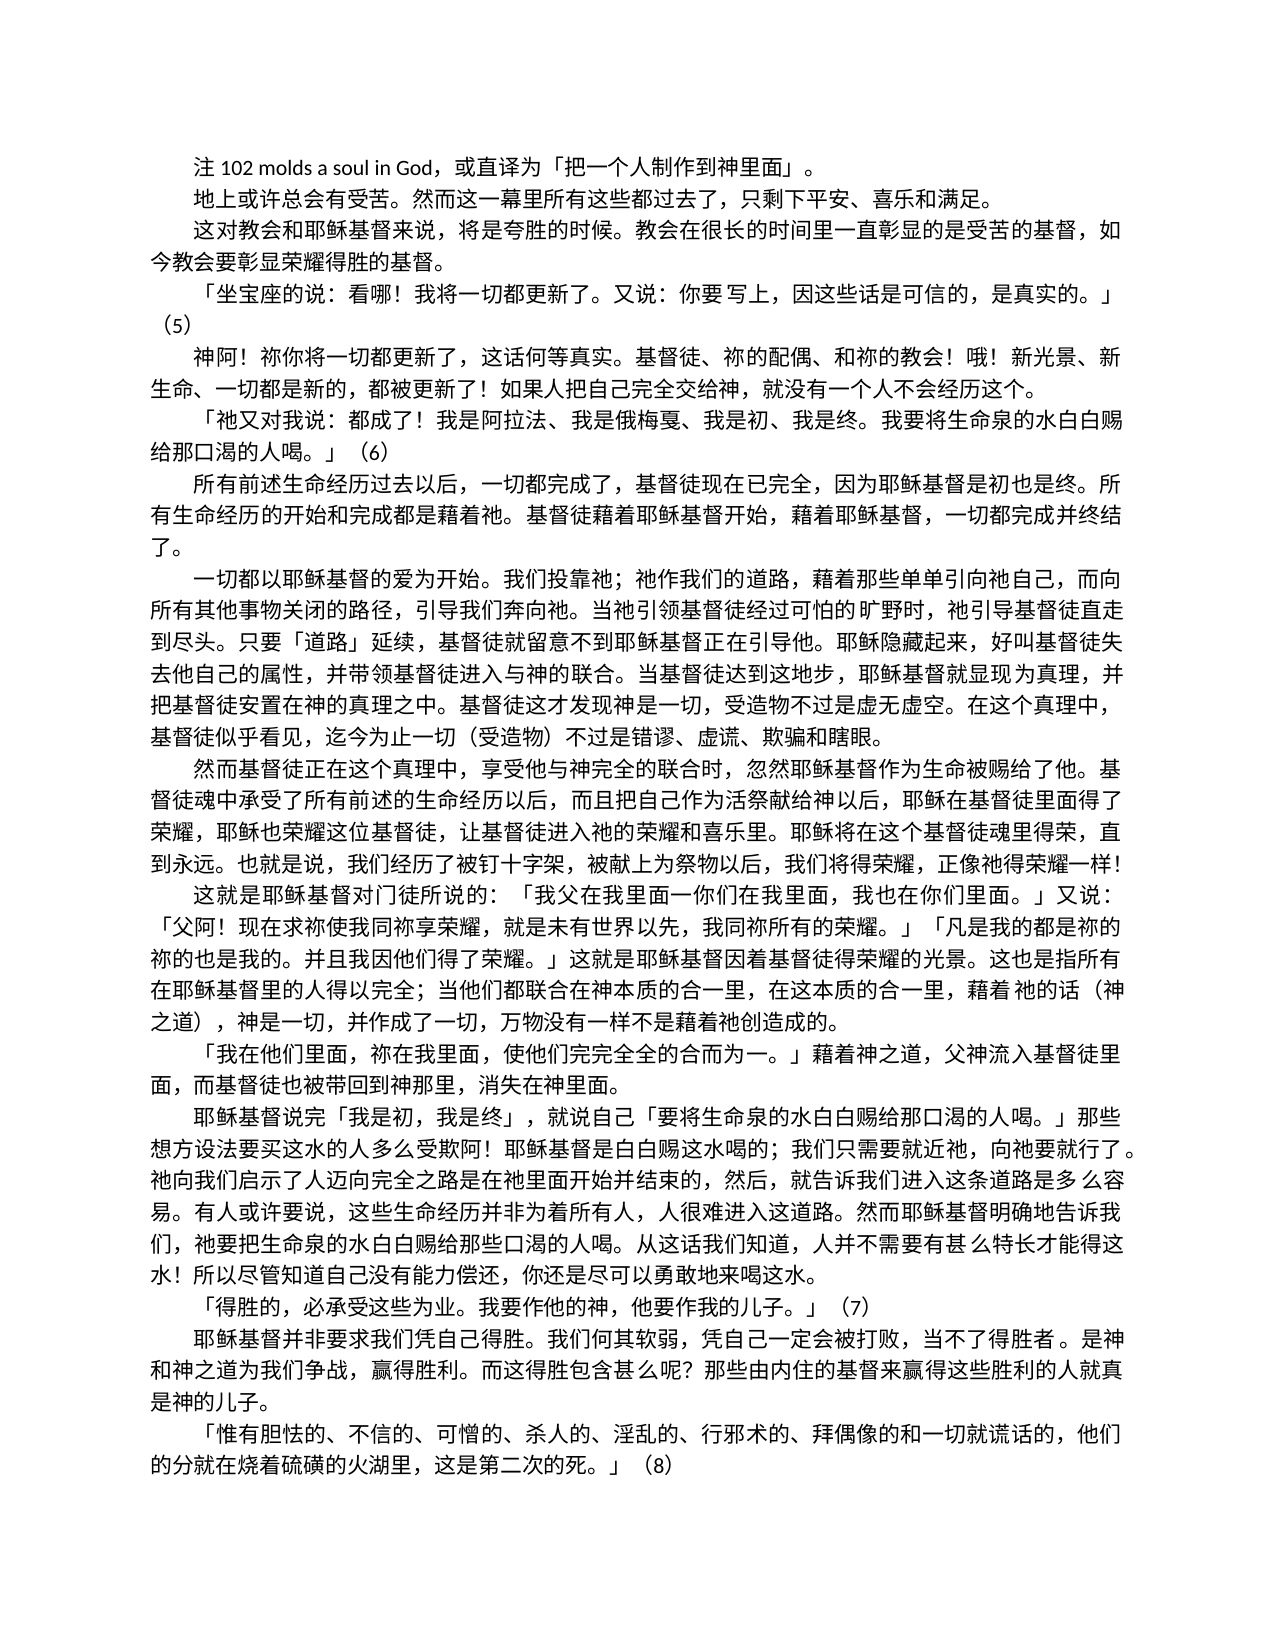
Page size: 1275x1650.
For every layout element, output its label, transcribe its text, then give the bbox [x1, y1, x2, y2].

text 「我在他们里面，祢在我里面，使他们完完全全的合而为一。」藉着神之道，父神流入基督徒里面，而基督徒也被带回到神那里，消失在神里面。 [150, 1037, 1125, 1100]
text 耶稣基督并非要求我们凭自己得胜。我们何其软弱，凭自己一定会被打败，当不了得胜者。是神和神之道为我们争战，赢得胜利。而这得胜包含甚么呢？那些由内住的基督来赢得这些胜利的人就真是神的儿子。 [150, 1322, 1125, 1417]
text 然而基督徒正在这个真理中，享受他与神完全的联合时，忽然耶稣基督作为生命被赐给了他。基督徒魂中承受了所有前述的生命经历以后，而且把自己作为活祭献给神以后，耶稣在基督徒里面得了荣耀，耶稣也荣耀这位基督徒，让基督徒进入祂的荣耀和喜乐里。耶稣将在这个基督徒魂里得荣，直到永远。也就是说，我们经历了被钉十字架，被献上为祭物以后，我们将得荣耀，正像祂得荣耀一样！ [150, 752, 1125, 878]
text 「得胜的，必承受这些为业。我要作他的神，他要作我的儿子。」（7） [150, 1290, 1125, 1322]
text 地上或许总会有受苦。然而这一幕里所有这些都过去了，只剩下平安、喜乐和满足。 [150, 182, 1125, 213]
text 耶稣基督说完「我是初，我是终」，就说自己「要将生命泉的水白白赐给那口渴的人喝。」那些想方设法要买这水的人多么受欺阿！耶稣基督是白白赐这水喝的；我们只需要就近祂，向祂要就行了。祂向我们启示了人迈向完全之路是在祂里面开始并结束的，然后，就告诉我们进入这条道路是多么容易。有人或许要说，这些生命经历并非为着所有人，人很难进入这道路。然而耶稣基督明确地告诉我们，祂要把生命泉的水白白赐给那些口渴的人喝。从这话我们知道，人并不需要有甚么特长才能得这水！所以尽管知道自己没有能力偿还，你还是尽可以勇敢地来喝这水。 [150, 1100, 1125, 1290]
text 注102 molds a soul in God，或直译为「把一个人制作到神里面」。 [150, 150, 1125, 182]
text 神阿！祢你将一切都更新了，这话何等真实。基督徒、祢的配偶、和祢的教会！哦！新光景、新生命、一切都是新的，都被更新了！如果人把自己完全交给神，就没有一个人不会经历这个。 [150, 340, 1125, 403]
text 「惟有胆怯的、不信的、可憎的、杀人的、淫乱的、行邪术的、拜偶像的和一切就谎话的，他们的分就在烧着硫磺的火湖里，这是第二次的死。」（8） [150, 1417, 1125, 1480]
text 「坐宝座的说：看哪！我将一切都更新了。又说：你要写上，因这些话是可信的，是真实的。」（5） [150, 277, 1125, 340]
text 这对教会和耶稣基督来说，将是夸胜的时候。教会在很长的时间里一直彰显的是受苦的基督，如今教会要彰显荣耀得胜的基督。 [150, 213, 1125, 277]
text 一切都以耶稣基督的爱为开始。我们投靠祂；祂作我们的道路，藉着那些单单引向祂自己，而向所有其他事物关闭的路径，引导我们奔向祂。当祂引领基督徒经过可怕的旷野时，祂引导基督徒直走到尽头。只要「道路」延续，基督徒就留意不到耶稣基督正在引导他。耶稣隐藏起来，好叫基督徒失去他自己的属性，并带领基督徒进入与神的联合。当基督徒达到这地步，耶稣基督就显现为真理，并把基督徒安置在神的真理之中。基督徒这才发现神是一切，受造物不过是虚无虚空。在这个真理中，基督徒似乎看见，迄今为止一切（受造物）不过是错谬、虚谎、欺骗和瞎眼。 [150, 562, 1125, 752]
text 所有前述生命经历过去以后，一切都完成了，基督徒现在已完全，因为耶稣基督是初也是终。所有生命经历的开始和完成都是藉着祂。基督徒藉着耶稣基督开始，藉着耶稣基督，一切都完成并终结了。 [150, 467, 1125, 562]
text 这就是耶稣基督对门徒所说的：「我父在我里面一你们在我里面，我也在你们里面。」又说：「父阿！现在求祢使我同祢享荣耀，就是未有世界以先，我同祢所有的荣耀。」「凡是我的都是祢的，祢的也是我的。并且我因他们得了荣耀。」这就是耶稣基督因着基督徒得荣耀的光景。这也是指所有在耶稣基督里的人得以完全；当他们都联合在神本质的合一里，在这本质的合一里，藉着祂的话（神之道），神是一切，并作成了一切，万物没有一样不是藉着祂创造成的。 [150, 878, 1125, 1037]
text 「祂又对我说：都成了！我是阿拉法、我是俄梅戛、我是初、我是终。我要将生命泉的水白白赐给那口渴的人喝。」（6） [150, 403, 1125, 467]
